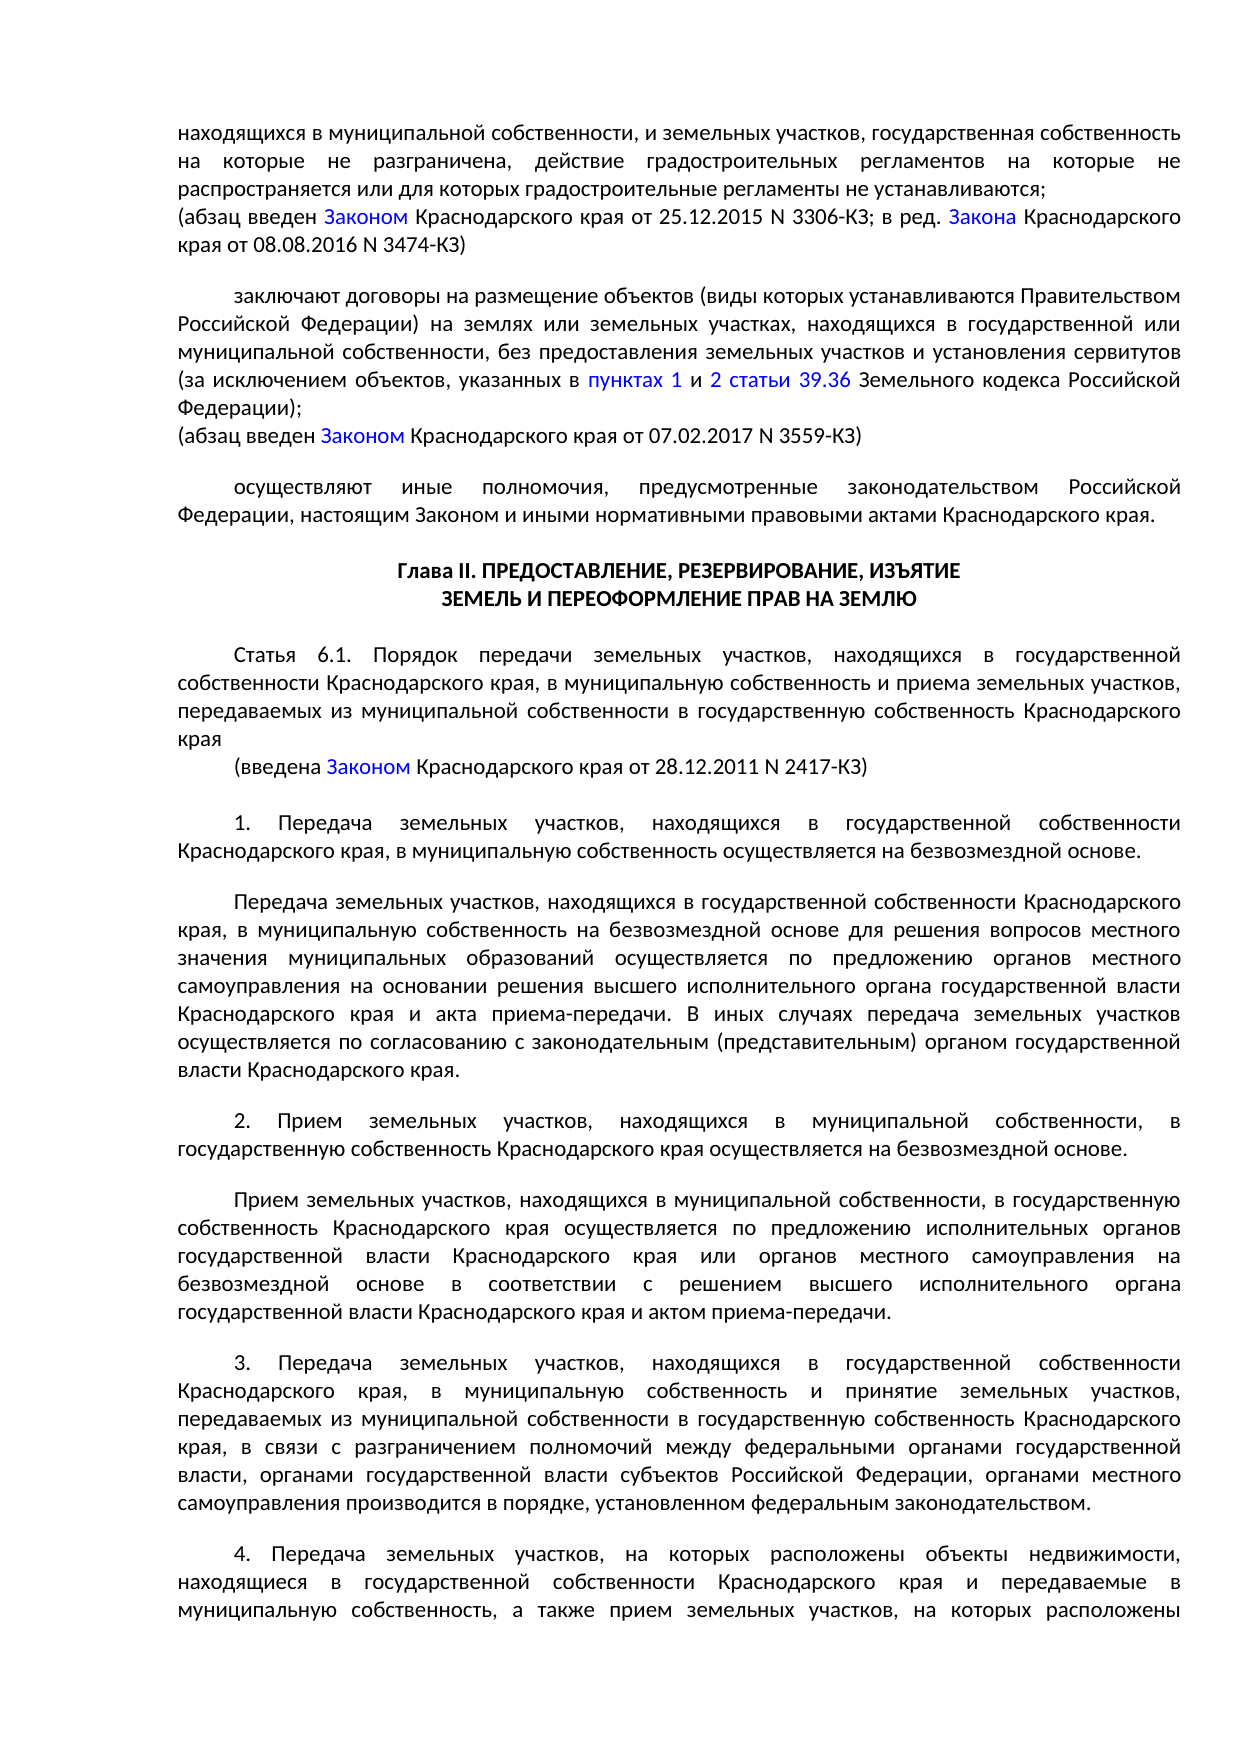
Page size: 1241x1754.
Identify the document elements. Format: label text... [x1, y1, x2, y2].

text Прием земельных участков, находящихся в муниципальной собственности, в государственную собственность Краснодарского края осуществляется по предложению исполнительных органов государственной власти Краснодарского края или органов местного самоуправления на безвозмездной основе в соответствии с решением высшего исполнительного органа государственной власти Краснодарского края и актом приема-передачи. [177, 1185, 1181, 1326]
text (абзац введен Законом Краснодарского края от 07.02.2017 N 3559-КЗ) [177, 421, 1181, 449]
title ЗЕМЕЛЬ И ПЕРЕОФОРМЛЕНИЕ ПРАВ НА ЗЕМЛЮ [177, 584, 1181, 612]
text заключают договоры на размещение объектов (виды которых устанавливаются Правительством Российской Федерации) на землях или земельных участках, находящихся в государственной или муниципальной собственности, без предоставления земельных участков и установления сервитутов (за исключением объектов, указанных в пунктах 1 и 2 статьи 39.36 Земельного кодекса Российской Федерации); [177, 281, 1181, 421]
text Передача земельных участков, находящихся в государственной собственности Краснодарского края, в муниципальную собственность на безвозмездной основе для решения вопросов местного значения муниципальных образований осуществляется по предложению органов местного самоуправления на основании решения высшего исполнительного органа государственной власти Краснодарского края и акта приема-передачи. В иных случаях передача земельных участков осуществляется по согласованию с законодательным (представительным) органом государственной власти Краснодарского края. [177, 887, 1181, 1083]
text 2. Прием земельных участков, находящихся в муниципальной собственности, в государственную собственность Краснодарского края осуществляется на безвозмездной основе. [177, 1106, 1181, 1162]
text осуществляют иные полномочия, предусмотренные законодательством Российской Федерации, настоящим Законом и иными нормативными правовыми актами Краснодарского края. [177, 472, 1181, 528]
title Глава II. ПРЕДОСТАВЛЕНИЕ, РЕЗЕРВИРОВАНИЕ, ИЗЪЯТИЕ [177, 556, 1181, 584]
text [177, 1539, 1181, 1623]
text Статья 6.1. Порядок передачи земельных участков, находящихся в государственной собственности Краснодарского края, в муниципальную собственность и приема земельных участков, передаваемых из муниципальной собственности в государственную собственность Краснодарского края [177, 640, 1181, 752]
text (абзац введен Законом Краснодарского края от 25.12.2015 N 3306-КЗ; в ред. Закона Краснодарского края от 08.08.2016 N 3474-КЗ) [177, 202, 1181, 258]
text 1. Передача земельных участков, находящихся в государственной собственности Краснодарского края, в муниципальную собственность осуществляется на безвозмездной основе. [177, 808, 1181, 864]
text (введена Законом Краснодарского края от 28.12.2011 N 2417-КЗ) [177, 752, 1181, 780]
text 3. Передача земельных участков, находящихся в государственной собственности Краснодарского края, в муниципальную собственность и принятие земельных участков, передаваемых из муниципальной собственности в государственную собственность Краснодарского края, в связи с разграничением полномочий между федеральными органами государственной власти, органами государственной власти субъектов Российской Федерации, органами местного самоуправления производится в порядке, установленном федеральным законодательством. [177, 1348, 1181, 1517]
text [177, 118, 1181, 202]
